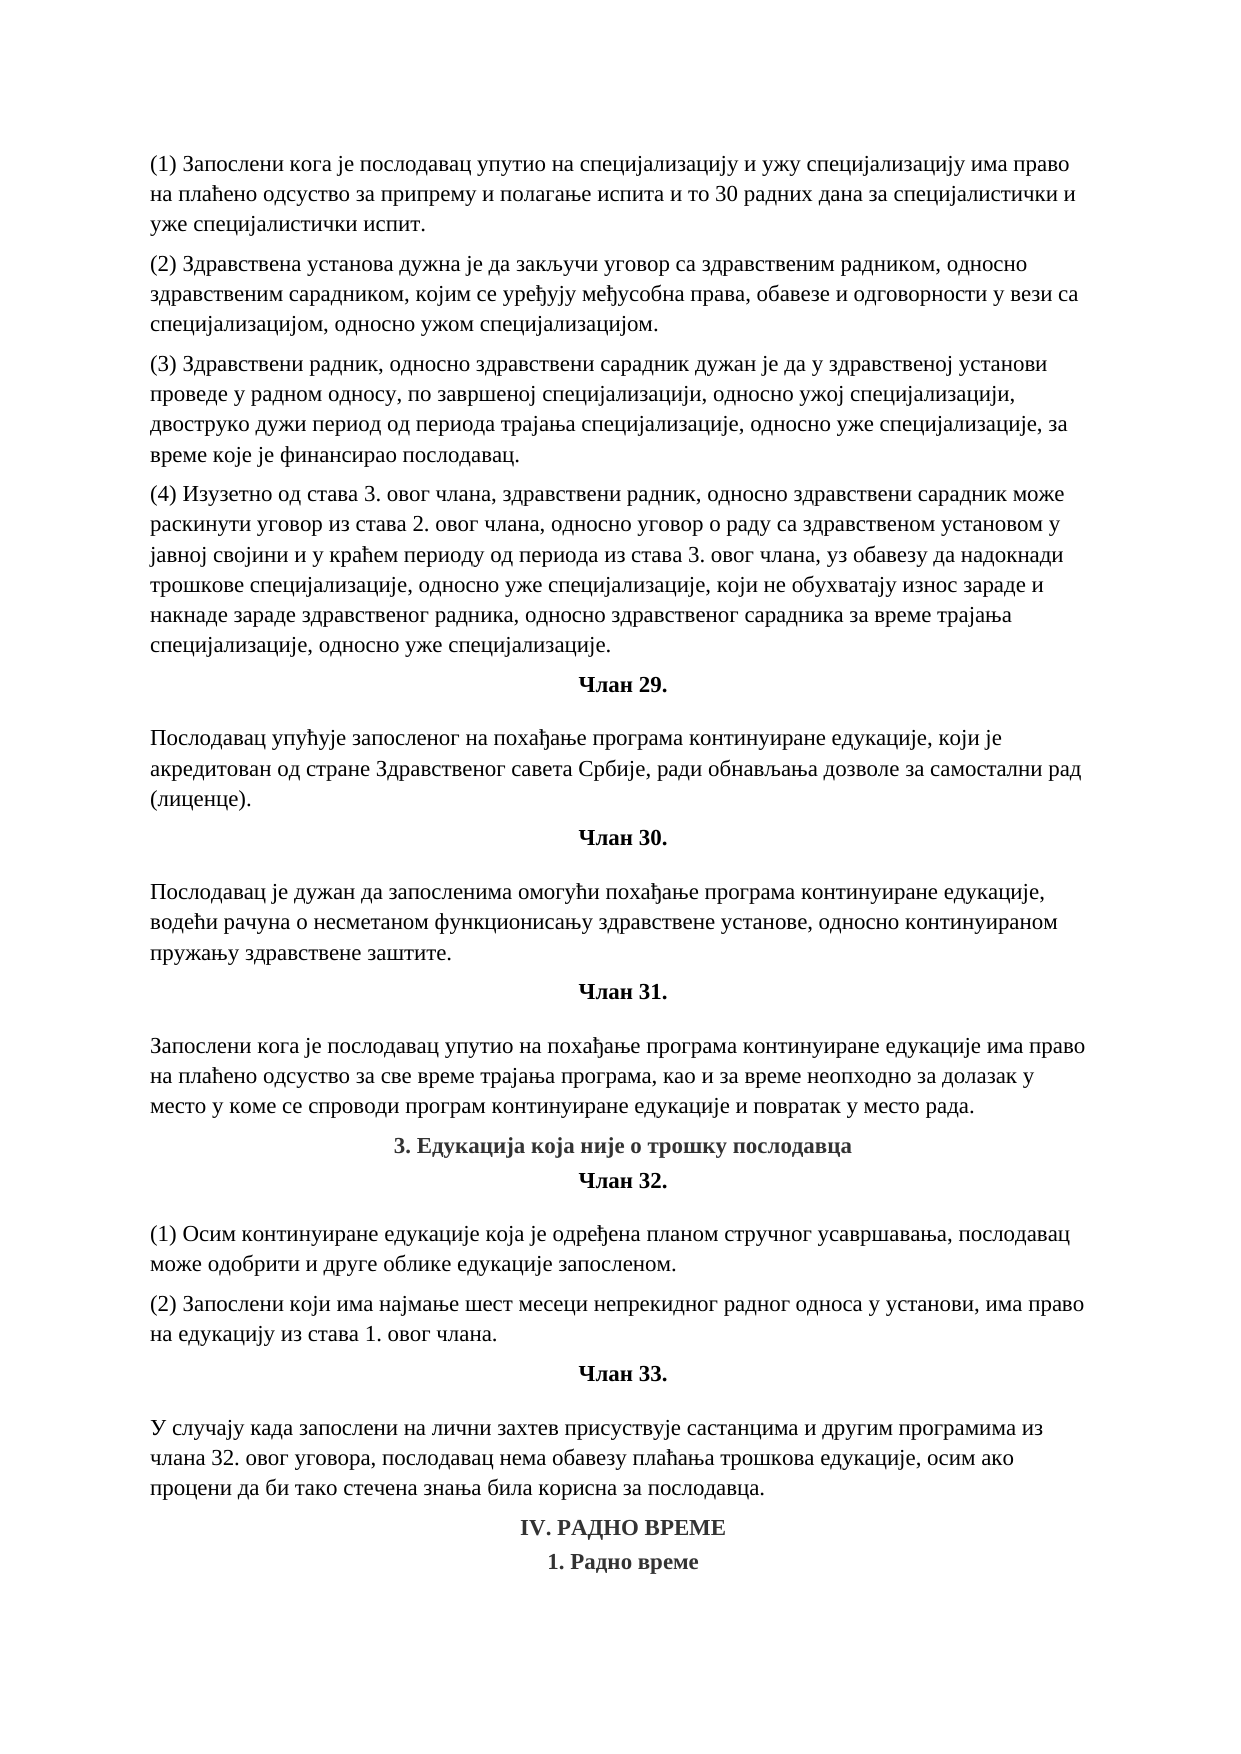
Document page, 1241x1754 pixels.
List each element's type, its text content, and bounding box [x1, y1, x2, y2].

text (2) Запослени који има најмање шест месеци непрекидног радног односа у установи, има право на едукацију из става 1. овог члана. [150, 1290, 1090, 1347]
text Члан 32. [150, 1167, 1090, 1193]
text Послодавац упућује запосленог на похађање програма континуиране едукације, који је акредитован од стране Здравственог савета Србије, ради обнављања дозволе за самостални рад (лиценце). [150, 724, 1090, 811]
text IV. РАДНО ВРЕМЕ [150, 1513, 1090, 1540]
text Члан 30. [150, 824, 1090, 851]
text (2) Здравствена установа дужна је да закључи уговор са здравственим радником, односно здравственим сарадником, којим се уређују међусобна права, обавезе и одговорности у вези са специјализацијом, односно ужом специјализацијом. [150, 250, 1090, 337]
text Члан 31. [150, 978, 1090, 1004]
text (3) Здравствени радник, односно здравствени сарадник дужан је да у здравственој установи проведе у радном односу, по завршеној специјализацији, односно ужој специјализацији, двоструко дужи период од периода трајања специјализације, односно уже специјализације, за време које је финансирао послодавац. [150, 350, 1090, 467]
text (1) Осим континуиране едукације која је одређена планом стручног усавршавања, послодавац може одобрити и друге облике едукације запосленом. [150, 1220, 1090, 1277]
text Послодавац је дужан да запосленима омогући похађање програма континуиране едукације, водећи рачуна о несметаном функционисању здравствене установе, односно континуираном пружању здравствене заштите. [150, 878, 1090, 965]
text 1. Радно време [150, 1548, 1090, 1575]
text 3. Едукација која није о трошку послодавца [150, 1132, 1090, 1158]
text (1) Запослени кога је послодавац упутио на специјализацију и ужу специјализацију има право на плаћено одсуство за припрему и полагање испита и то 30 радних дана за специјалистички и уже специјалистички испит. [150, 150, 1090, 237]
text У случају када запослени на лични захтев присуствује састанцима и другим програмима из члана 32. овог уговора, послодавац нема обавезу плаћања трошкова едукације, осим ако процени да би тако стечена знања била корисна за послодавца. [150, 1413, 1090, 1500]
text Члан 29. [150, 671, 1090, 697]
text Запослени кога је послодавац упутио на похађање програма континуиране едукације има право на плаћено одсуство за све време трајања програма, као и за време неопходно за долазак у место у коме се спроводи програм континуиране едукације и повратак у место рада. [150, 1032, 1090, 1118]
text (4) Изузетно од става 3. овог члана, здравствени радник, односно здравствени сарадник може раскинути уговор из става 2. овог члана, односно уговор о раду са здравственом установом у јавној својини и у краћем периоду од периода из става 3. овог члана, уз обавезу да надокнади трошкове специјализације, односно уже специјализације, који не обухватају износ зараде и накнаде зараде здравственог радника, односно здравственог сарадника за време трајања специјализације, односно уже специјализације. [150, 480, 1090, 658]
text Члан 33. [150, 1360, 1090, 1386]
